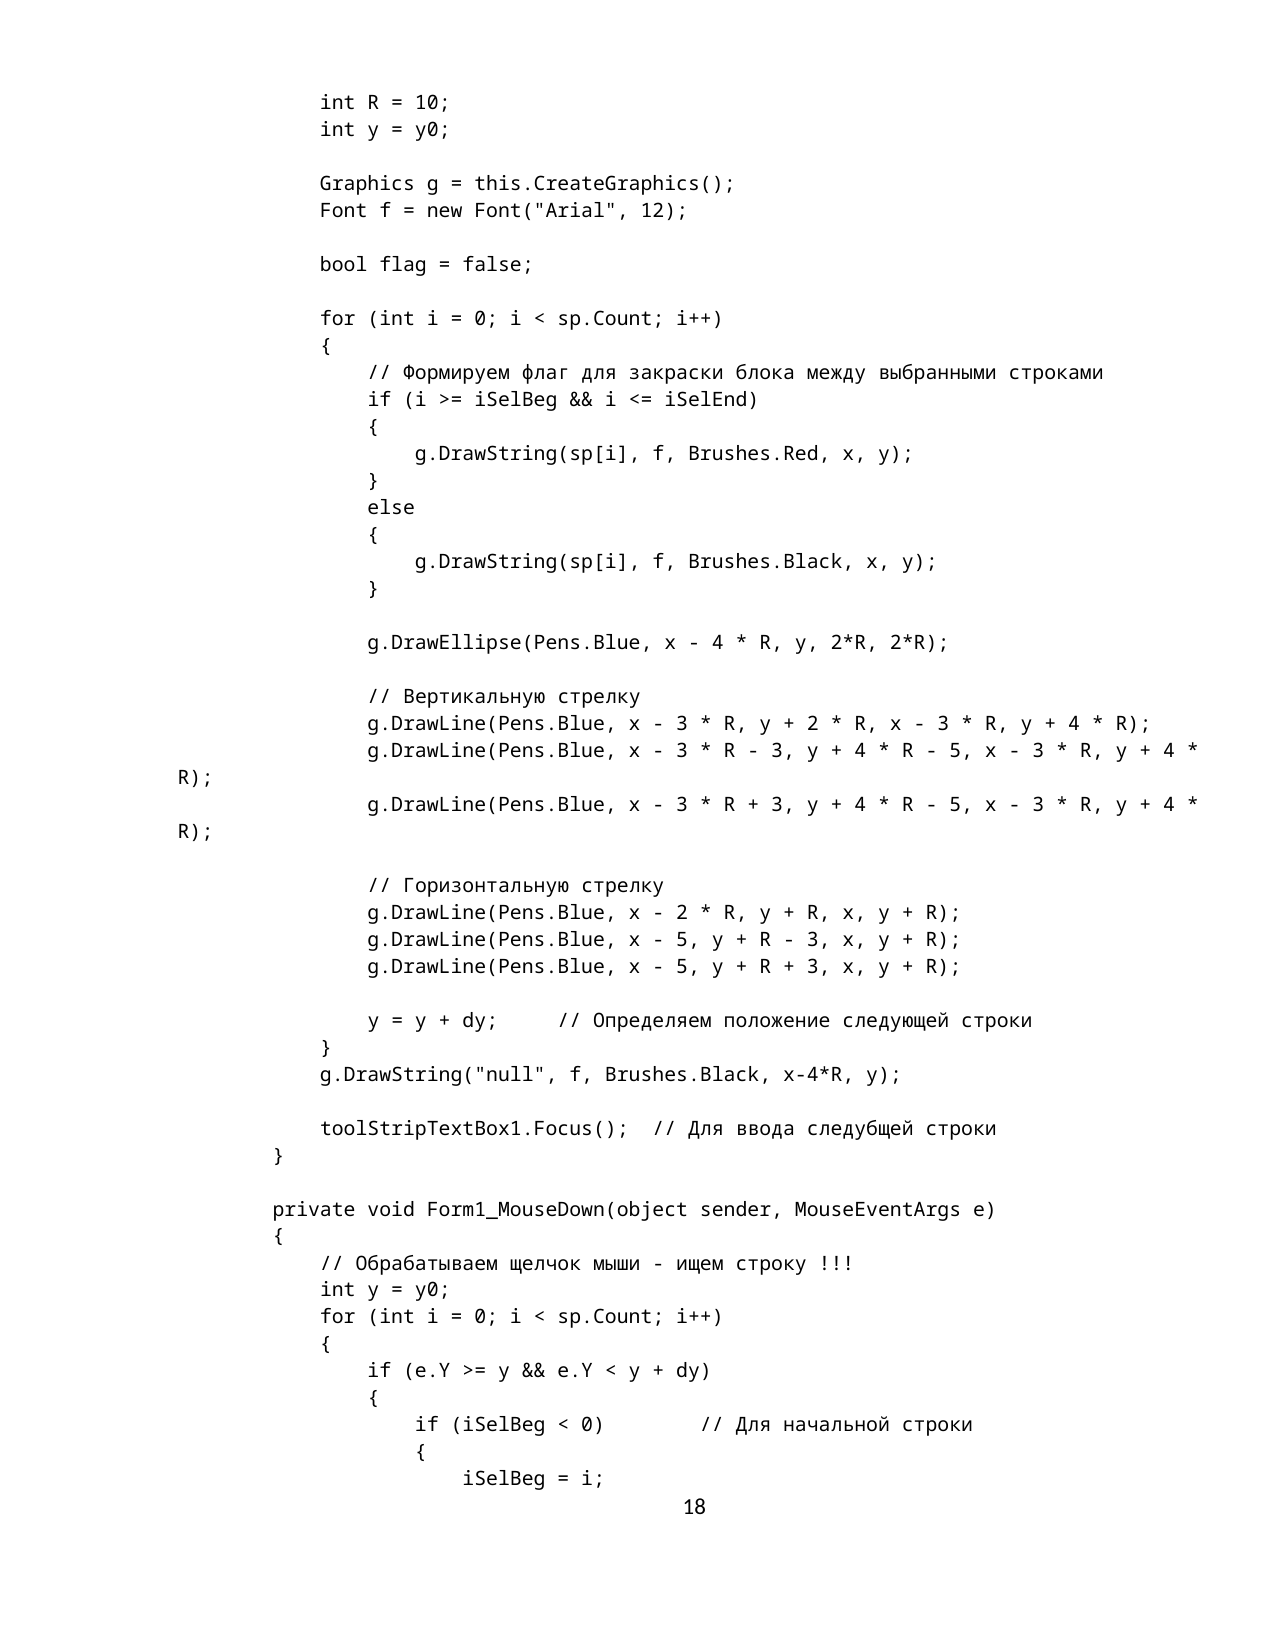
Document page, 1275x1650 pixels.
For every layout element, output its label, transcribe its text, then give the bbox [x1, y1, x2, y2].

text g.DrawLine(Pens.Blue, x - 2 * R, y + R, x, y + R); [177, 898, 1211, 925]
text { [177, 412, 1211, 439]
text toolStripTextBox1.Focus(); // Для ввода следубщей строки [177, 1114, 1211, 1141]
text { [177, 1384, 1211, 1411]
text for (int i = 0; i < sp.Count; i++) [177, 304, 1211, 331]
text { [177, 1222, 1211, 1249]
text { [177, 1330, 1211, 1357]
text y = y + dy; // Определяем положение следующей строки [177, 1006, 1211, 1033]
text // Вертикальную стрелку [177, 682, 1211, 709]
text g.DrawString("null", f, Brushes.Black, x-4*R, y); [177, 1060, 1211, 1087]
text } [177, 1033, 1211, 1060]
text { [177, 520, 1211, 547]
text g.DrawLine(Pens.Blue, x - 3 * R + 3, y + 4 * R - 5, x - 3 * R, y + 4 * R); [177, 790, 1211, 844]
text g.DrawLine(Pens.Blue, x - 5, y + R - 3, x, y + R); [177, 925, 1211, 952]
text // Горизонтальную стрелку [177, 871, 1211, 898]
text g.DrawString(sp[i], f, Brushes.Red, x, y); [177, 439, 1211, 466]
text g.DrawString(sp[i], f, Brushes.Black, x, y); [177, 547, 1211, 574]
text iSelBeg = i; [177, 1464, 1211, 1492]
text if (e.Y >= y && e.Y < y + dy) [177, 1357, 1211, 1384]
text int y = y0; [177, 1276, 1211, 1303]
text } [177, 466, 1211, 493]
text int y = y0; [177, 116, 1211, 143]
text // Обрабатываем щелчок мыши - ищем строку !!! [177, 1249, 1211, 1276]
text Graphics g = this.CreateGraphics(); [177, 169, 1211, 197]
text { [177, 331, 1211, 358]
text g.DrawLine(Pens.Blue, x - 3 * R, y + 2 * R, x - 3 * R, y + 4 * R); [177, 709, 1211, 736]
text bool flag = false; [177, 251, 1211, 277]
text // Формируем флаг для закраски блока между выбранными строками [177, 358, 1211, 385]
text private void Form1_MouseDown(object sender, MouseEventArgs e) [177, 1195, 1211, 1222]
text g.DrawEllipse(Pens.Blue, x - 4 * R, y, 2*R, 2*R); [177, 628, 1211, 655]
text int R = 10; [177, 89, 1211, 116]
text } [177, 1141, 1211, 1168]
text if (i >= iSelBeg && i <= iSelEnd) [177, 385, 1211, 412]
text if (iSelBeg < 0) // Для начальной строки [177, 1411, 1211, 1438]
text for (int i = 0; i < sp.Count; i++) [177, 1303, 1211, 1330]
text g.DrawLine(Pens.Blue, x - 3 * R - 3, y + 4 * R - 5, x - 3 * R, y + 4 * R); [177, 736, 1211, 790]
text Font f = new Font("Arial", 12); [177, 197, 1211, 223]
text g.DrawLine(Pens.Blue, x - 5, y + R + 3, x, y + R); [177, 952, 1211, 979]
text { [177, 1438, 1211, 1464]
text else [177, 493, 1211, 520]
text } [177, 574, 1211, 601]
